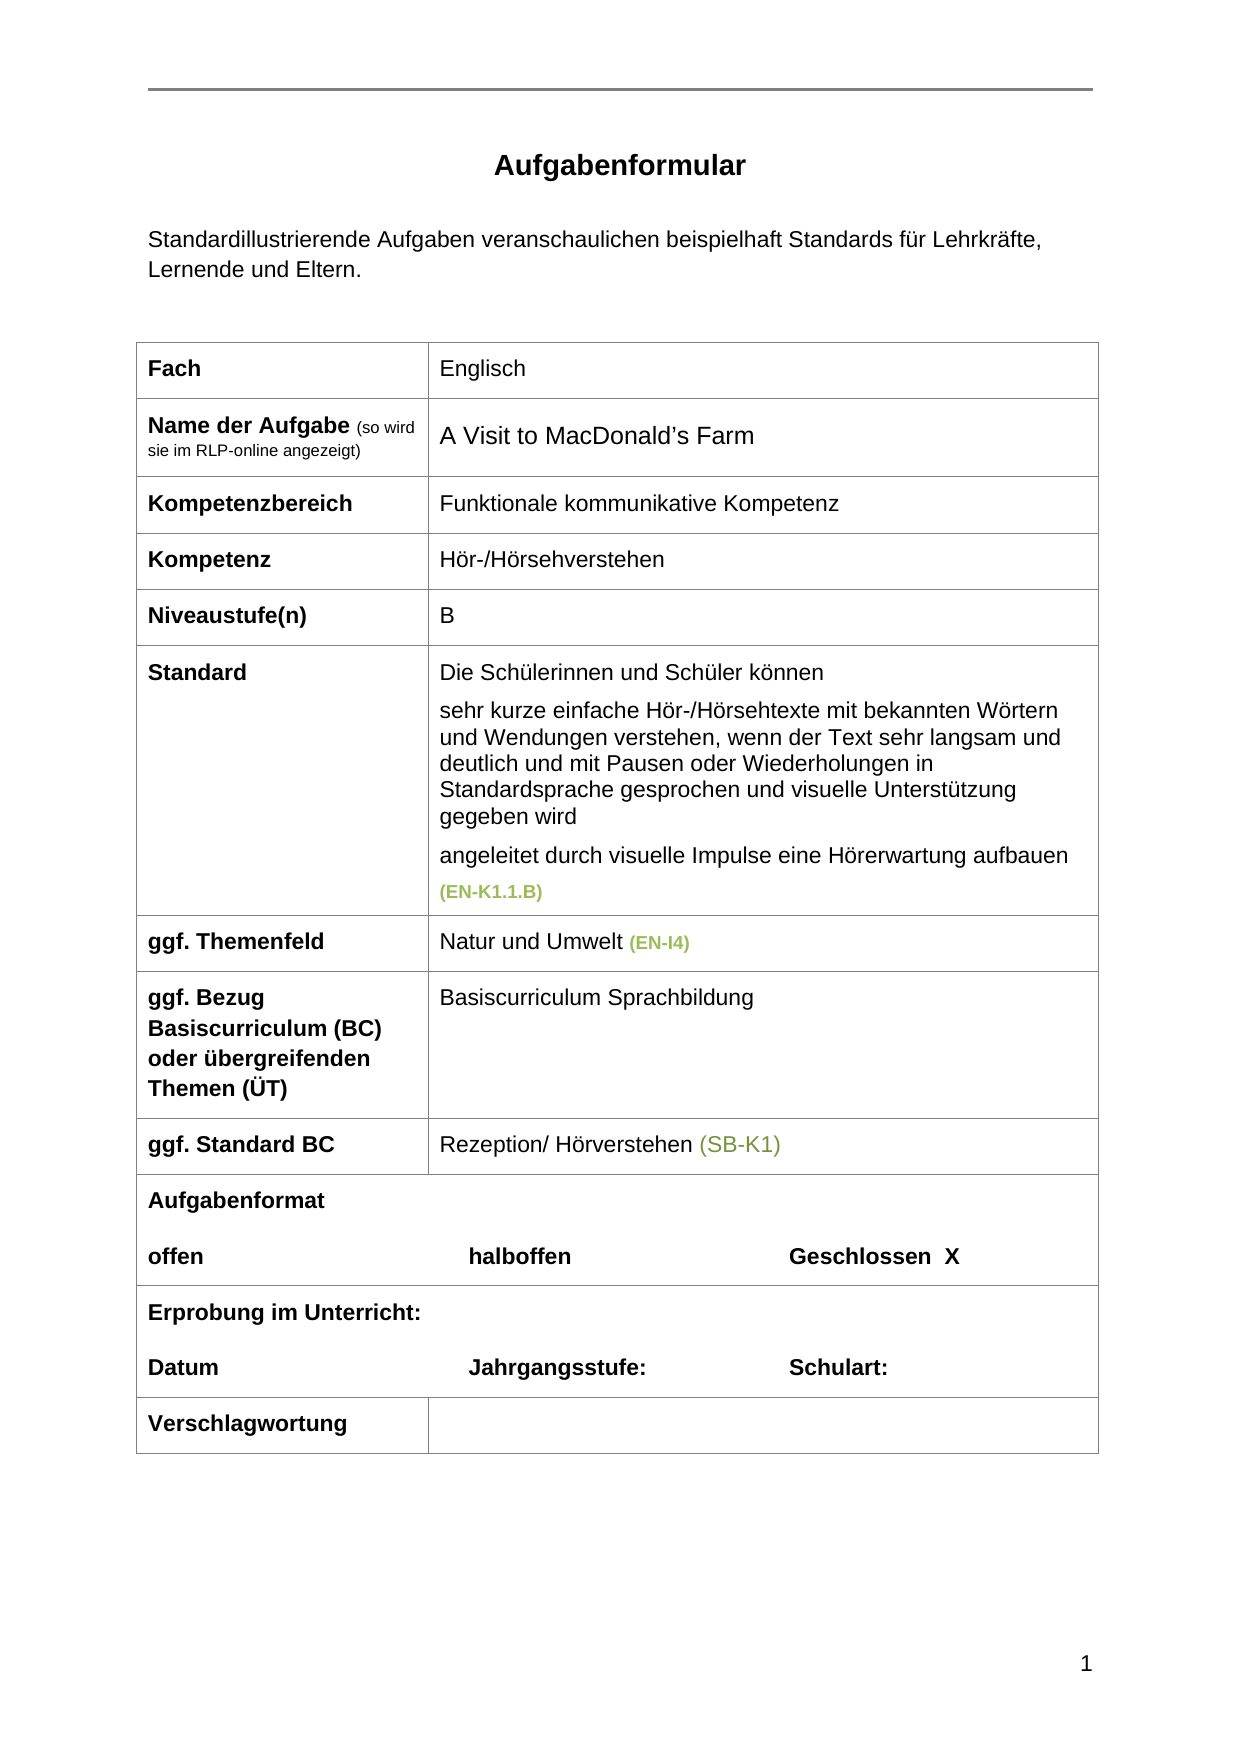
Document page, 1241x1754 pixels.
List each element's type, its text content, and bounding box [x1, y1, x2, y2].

table_cell Jahrgangsstufe: [457, 1342, 778, 1397]
table_cell halboffen [457, 1230, 778, 1285]
table_cell Standard [137, 646, 428, 914]
table_cell Niveaustufe(n) [137, 590, 428, 645]
table_cell Hör-/Hörsehverstehen [429, 534, 1098, 589]
table_cell Basiscurriculum Sprachbildung [429, 972, 1098, 1118]
table_header Fach [137, 343, 428, 398]
table_cell Funktionale kommunikative Kompetenz [429, 477, 1098, 532]
table_cell ggf. Bezug Basiscurriculum (BC) oder übergreifenden Themen (ÜT) [137, 972, 428, 1118]
table_cell Natur und Umwelt (EN-I4) [429, 916, 1098, 971]
text Standardillustrierende Aufgaben veranschaulichen beispielhaft Standards für Lehrkräfte, Lernende und Eltern. [148, 226, 1093, 283]
table_cell A Visit to MacDonald’s Farm [429, 399, 1098, 476]
table_cell B [429, 590, 1098, 645]
table_cell Name der Aufgabe (so wird sie im RLP-online angezeigt) [137, 399, 428, 476]
table_cell Erprobung im Unterricht: [137, 1286, 1098, 1342]
table_cell Aufgabenformat [137, 1175, 1098, 1230]
table_cell Rezeption/ Hörverstehen (SB-K1) [429, 1119, 1098, 1174]
table_cell Geschlossen X [778, 1230, 1098, 1285]
table_cell Kompetenzbereich [137, 477, 428, 532]
table_cell offen [137, 1230, 457, 1285]
table_cell Die Schülerinnen und Schüler können sehr kurze einfache Hör-/Hörsehtexte mit bekannten Wörtern und Wendungen verstehen, wenn der Text sehr langsam und deutlich und mit Pausen oder Wiederholungen in Standardsprache gesprochen und visuelle Unterstützung gegeben wird angeleitet durch visuelle Impulse eine Hörerwartung aufbauen (EN-K1.1.B) [429, 646, 1098, 914]
table_cell Schulart: [778, 1342, 1098, 1397]
table_cell [429, 1398, 1098, 1453]
table_cell ggf. Themenfeld [137, 916, 428, 971]
table_header Englisch [429, 343, 1098, 398]
table_cell Kompetenz [137, 534, 428, 589]
table_cell Datum [137, 1342, 457, 1397]
text Aufgabenformular [148, 148, 1093, 181]
table_cell ggf. Standard BC [137, 1119, 428, 1174]
table_cell Verschlagwortung [137, 1398, 428, 1453]
